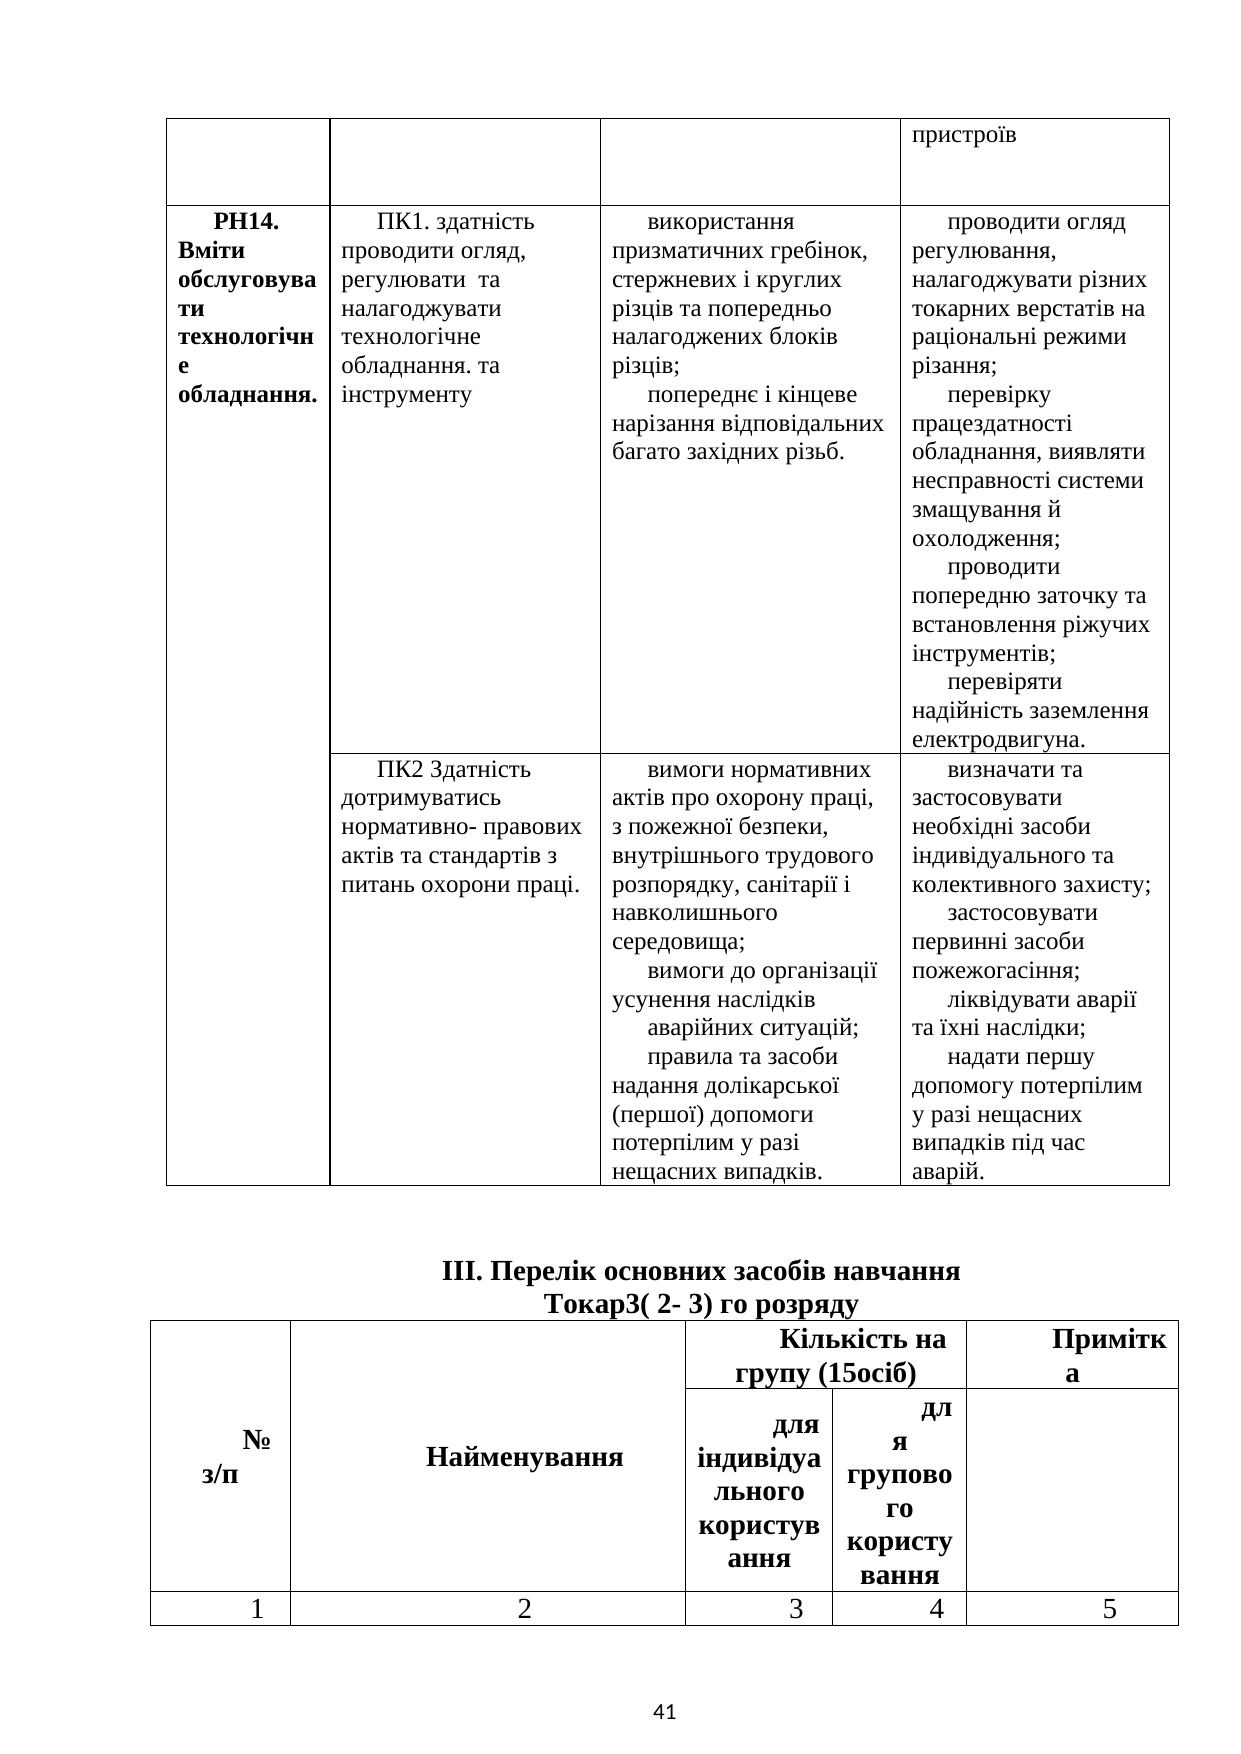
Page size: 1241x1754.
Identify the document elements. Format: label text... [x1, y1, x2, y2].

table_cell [331, 119, 600, 205]
table_cell використання призматичних гребінок, стержневих і круглих різців та попередньо налагоджених блоків різців; попереднє і кінцеве нарізання відповідальних багато західних різьб. [601, 206, 900, 753]
table_cell проводити огляд регулювання, налагоджувати різних токарних верстатів на раціональні режими різання; перевірку працездатності обладнання, виявляти несправності системи змащування й охолодження; проводити попередню заточку та встановлення ріжучих інструментів; перевіряти надійність заземлення електродвигуна. [901, 206, 1169, 753]
text ІІІ. Перелік основних засобів навчання [177, 1253, 1152, 1287]
table_header Примітка [967, 1321, 1178, 1388]
table_cell вимоги нормативних актів про охорону праці, з пожежної безпеки, внутрішнього трудового розпорядку, санітарії і навколишнього середовища; вимоги до організації усунення наслідків аварійних ситуацій; правила та засоби надання долікарської (першої) допомоги потерпілим у разі нещасних випадків. [601, 754, 900, 1185]
text Токар3( 2- 3) го розряду [177, 1287, 1152, 1320]
table_cell для групового користування [833, 1389, 966, 1591]
table_cell 2 [291, 1592, 685, 1625]
table_cell 1 [151, 1592, 290, 1625]
table_cell РН14. Вміти обслуговувати технологічне обладнання. [167, 206, 329, 1185]
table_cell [901, 119, 1169, 205]
table_cell 3 [686, 1592, 832, 1625]
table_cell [167, 119, 329, 205]
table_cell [601, 119, 900, 205]
table_cell ПК2 Здатність дотримуватись нормативно- правових актів та стандартів з питань охорони праці. [331, 754, 600, 1185]
table_header Найменування [291, 1321, 685, 1591]
table_header Кількість на групу (15осіб) [686, 1321, 966, 1388]
table_header № з/п [151, 1321, 290, 1591]
table_cell 4 [833, 1592, 966, 1625]
table_cell визначати та застосовувати необхідні засоби індивідуального та колективного захисту; застосовувати первинні засоби пожежогасіння; ліквідувати аварії та їхні наслідки; надати першу допомогу потерпілим у разі нещасних випадків під час аварій. [901, 754, 1169, 1185]
table_cell ПК1. здатність проводити огляд, регулювати та налагоджувати технологічне обладнання. та інструменту [331, 206, 600, 753]
table_cell [967, 1389, 1178, 1591]
table_cell для індивідуального користування [686, 1389, 832, 1591]
table_cell 5 [967, 1592, 1178, 1625]
